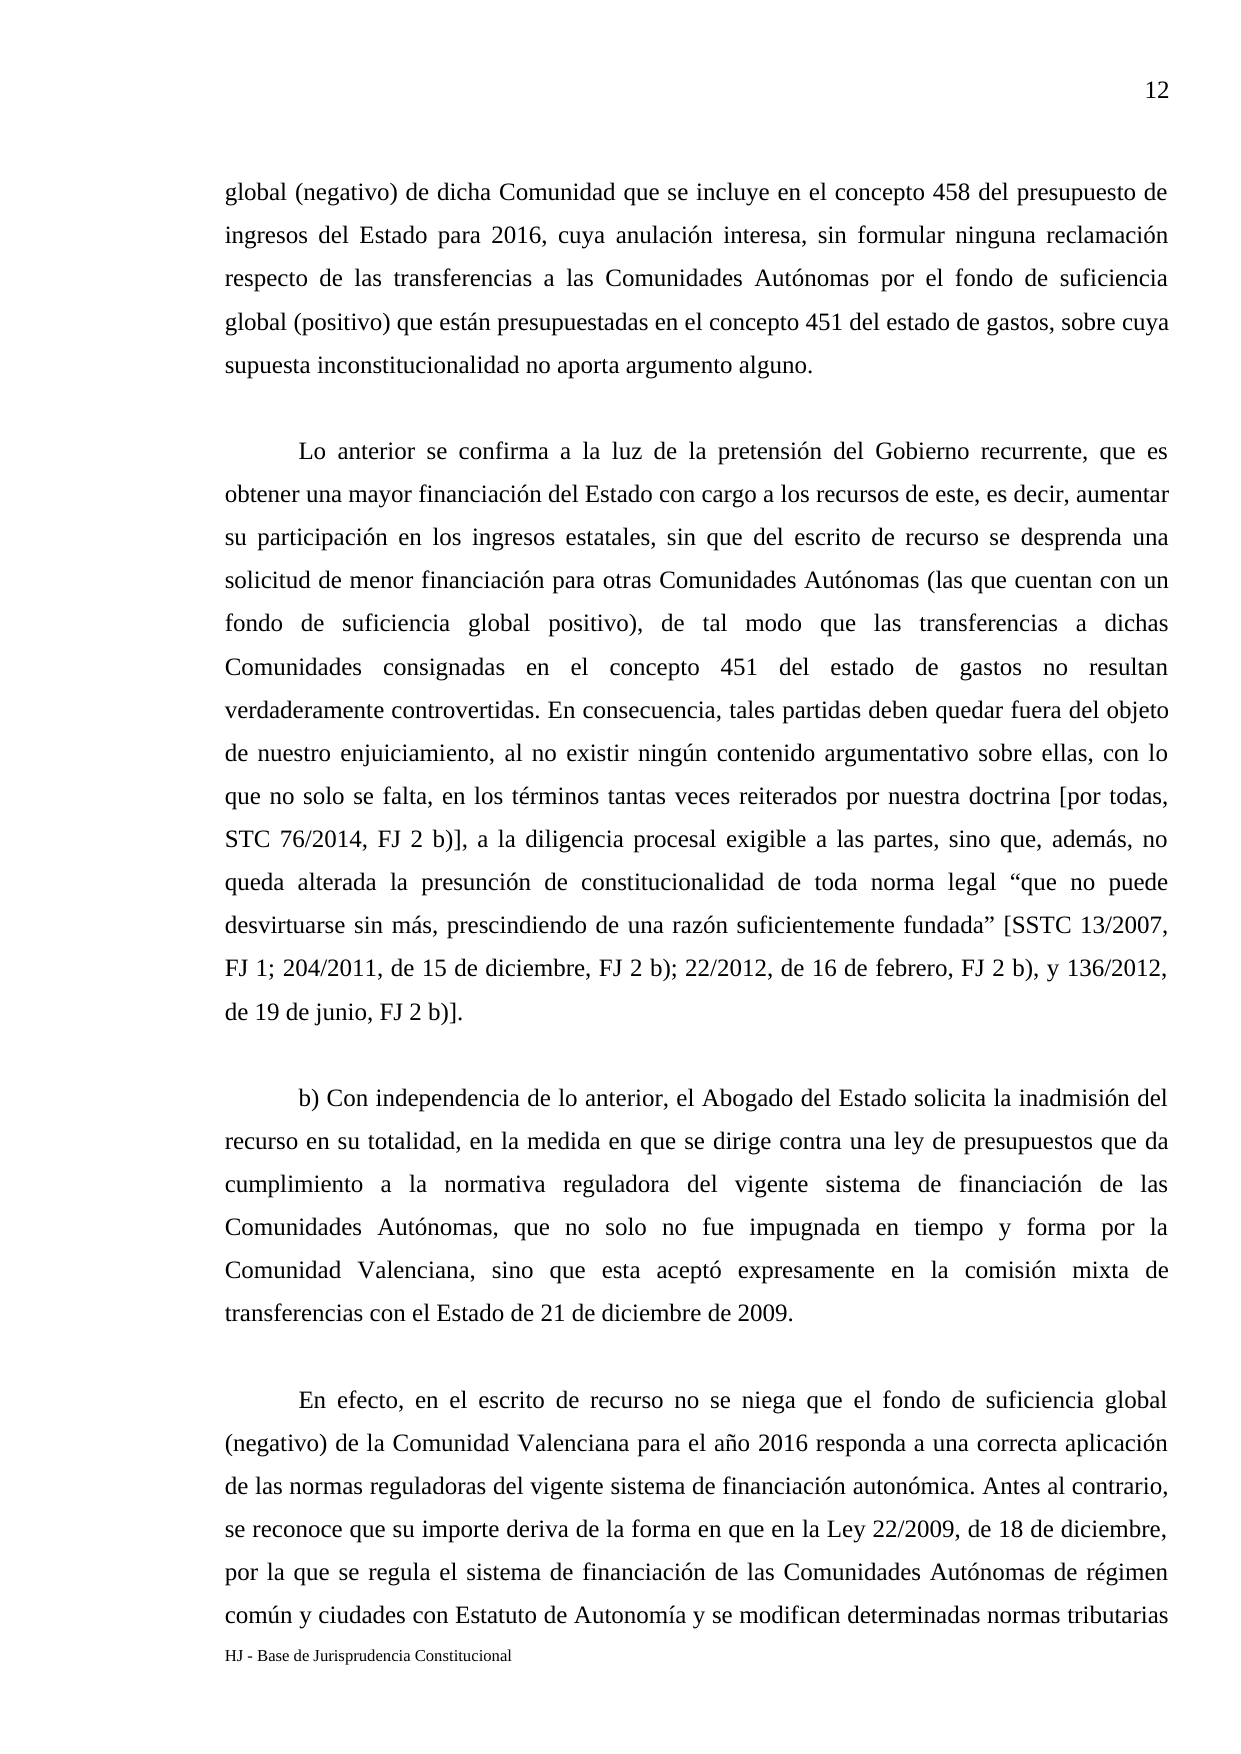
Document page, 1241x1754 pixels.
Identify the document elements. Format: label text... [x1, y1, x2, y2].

text b) Con independencia de lo anterior, el Abogado del Estado solicita la inadmisión del recurso en su totalidad, en la medida en que se dirige contra una ley de presupuestos que da cumplimiento a la normativa reguladora del vigente sistema de financiación de las Comunidades Autónomas, que no solo no fue impugnada en tiempo y forma por la Comunidad Valenciana, sino que esta aceptó expresamente en la comisión mixta de transferencias con el Estado de 21 de diciembre de 2009. [224, 1083, 1169, 1327]
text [224, 177, 1169, 378]
text Lo anterior se confirma a la luz de la pretensión del Gobierno recurrente, que es obtener una mayor financiación del Estado con cargo a los recursos de este, es decir, aumentar su participación en los ingresos estatales, sin que del escrito de recurso se desprenda una solicitud de menor financiación para otras Comunidades Autónomas (las que cuentan con un fondo de suficiencia global positivo), de tal modo que las transferencias a dichas Comunidades consignadas en el concepto 451 del estado de gastos no resultan verdaderamente controvertidas. En consecuencia, tales partidas deben quedar fuera del objeto de nuestro enjuiciamiento, al no existir ningún contenido argumentativo sobre ellas, con lo que no solo se falta, en los términos tantas veces reiterados por nuestra doctrina [por todas, STC 76/2014, FJ 2 b)], a la diligencia procesal exigible a las partes, sino que, además, no queda alterada la presunción de constitucionalidad de toda norma legal “que no puede desvirtuarse sin más, prescindiendo de una razón suficientemente fundada” [SSTC 13/2007, FJ 1; 204/2011, de 15 de diciembre, FJ 2 b); 22/2012, de 16 de febrero, FJ 2 b), y 136/2012, de 19 de junio, FJ 2 b)]. [224, 436, 1169, 1025]
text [224, 1385, 1169, 1629]
